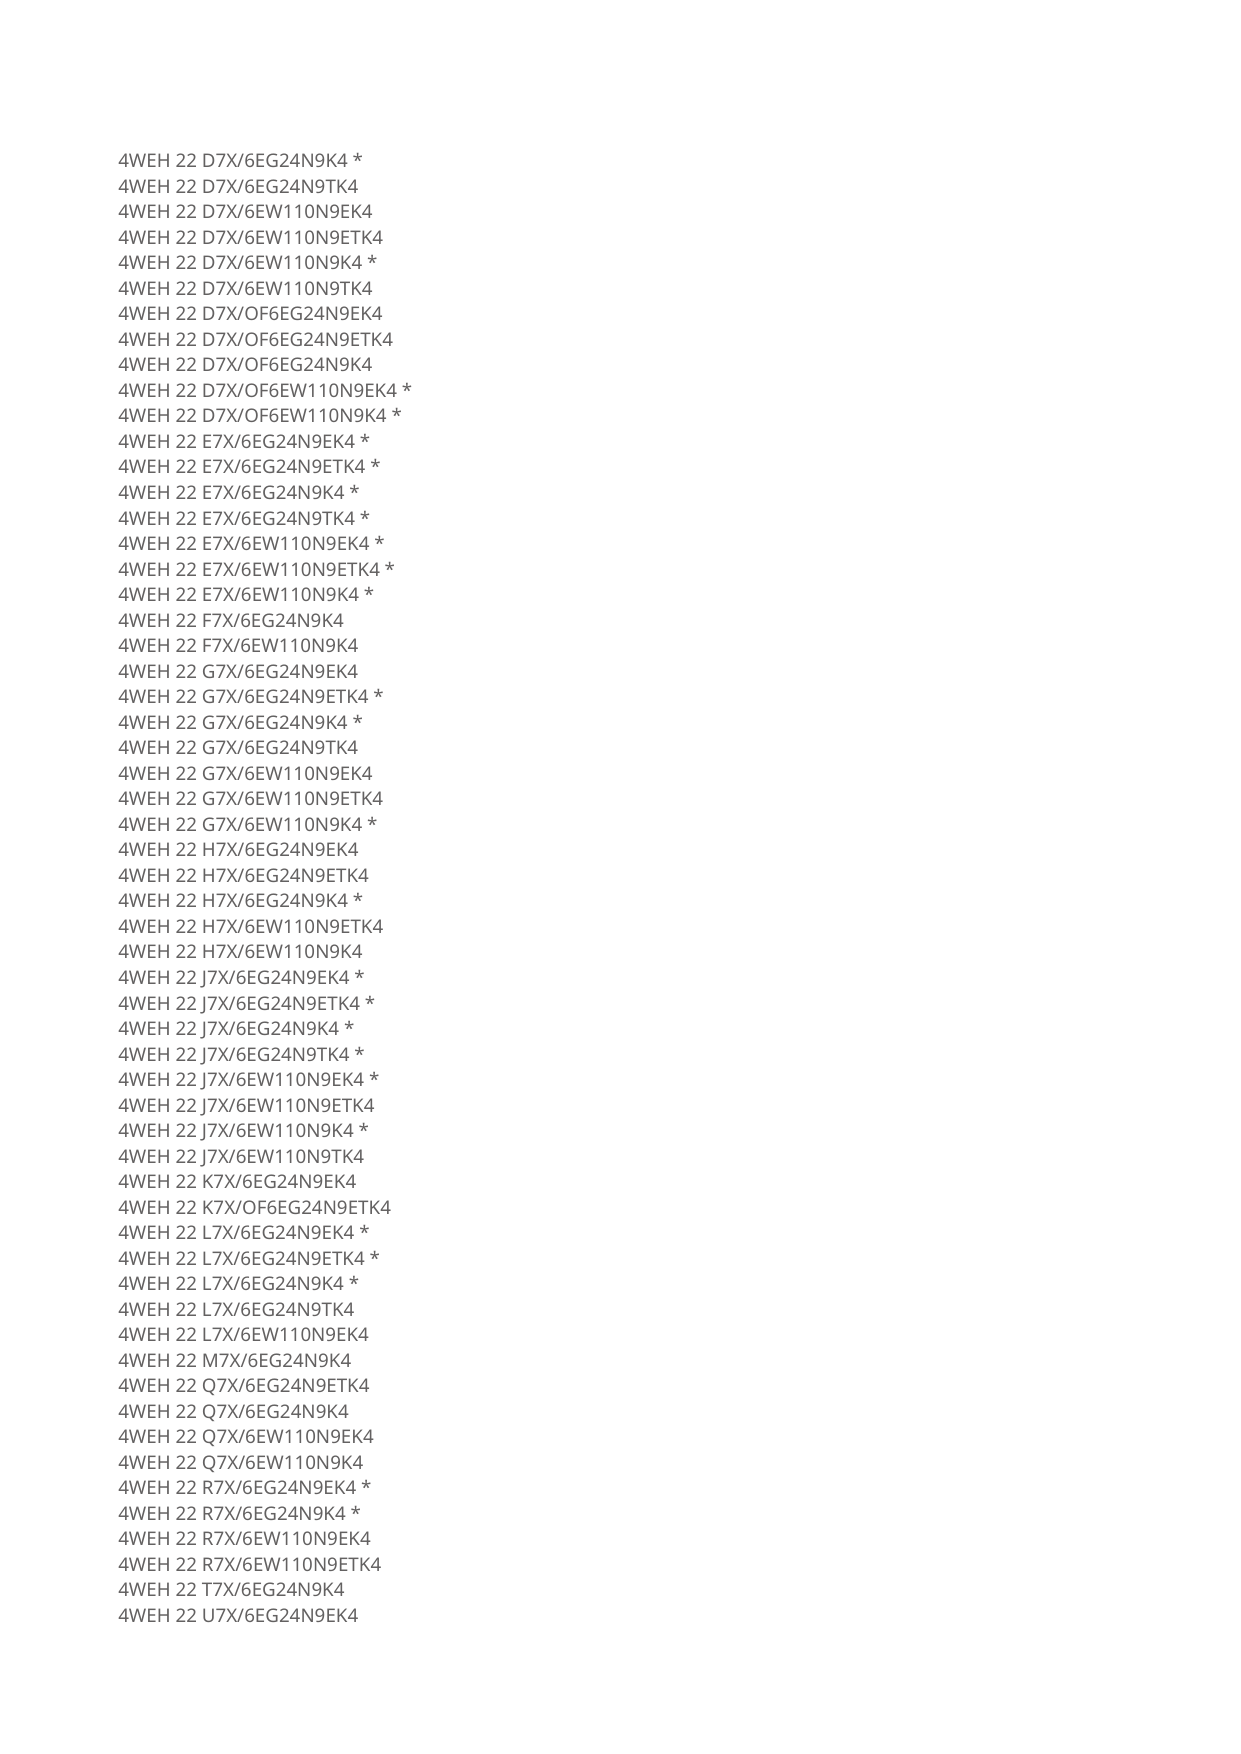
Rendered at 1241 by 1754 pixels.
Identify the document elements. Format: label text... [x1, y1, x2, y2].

table_cell 4WEH 22 R7X/6EW110N9EK4 [118, 1526, 1122, 1551]
table_cell 4WEH 22 D7X/OF6EW110N9EK4 * [118, 377, 1122, 403]
table_cell 4WEH 22 L7X/6EG24N9EK4 * [118, 1220, 1122, 1245]
table_cell 4WEH 22 G7X/6EG24N9K4 * [118, 709, 1122, 734]
table_cell 4WEH 22 J7X/6EW110N9ETK4 [118, 1092, 1122, 1117]
table_cell 4WEH 22 F7X/6EW110N9K4 [118, 633, 1122, 658]
table_cell 4WEH 22 G7X/6EW110N9K4 * [118, 811, 1122, 837]
table_cell 4WEH 22 D7X/6EW110N9K4 * [118, 250, 1122, 275]
table_cell 4WEH 22 J7X/6EW110N9K4 * [118, 1118, 1122, 1143]
table_cell 4WEH 22 G7X/6EW110N9EK4 [118, 760, 1122, 786]
table_cell 4WEH 22 M7X/6EG24N9K4 [118, 1347, 1122, 1373]
table_cell 4WEH 22 F7X/6EG24N9K4 [118, 607, 1122, 632]
table_cell 4WEH 22 J7X/6EG24N9ETK4 * [118, 990, 1122, 1015]
table_cell 4WEH 22 Q7X/6EG24N9K4 [118, 1398, 1122, 1424]
table_cell 4WEH 22 J7X/6EG24N9TK4 * [118, 1041, 1122, 1066]
table_cell 4WEH 22 H7X/6EG24N9K4 * [118, 888, 1122, 913]
table_cell 4WEH 22 R7X/6EW110N9ETK4 [118, 1551, 1122, 1577]
table_cell 4WEH 22 H7X/6EG24N9ETK4 [118, 862, 1122, 888]
table_cell 4WEH 22 Q7X/6EG24N9ETK4 [118, 1373, 1122, 1398]
table_cell 4WEH 22 K7X/6EG24N9EK4 [118, 1169, 1122, 1194]
table_cell 4WEH 22 D7X/6EW110N9EK4 [118, 199, 1122, 224]
table_cell 4WEH 22 G7X/6EG24N9TK4 [118, 735, 1122, 760]
table_cell 4WEH 22 D7X/6EG24N9K4 * [118, 148, 1122, 173]
table_cell 4WEH 22 H7X/6EW110N9ETK4 [118, 913, 1122, 939]
table_cell 4WEH 22 H7X/6EW110N9K4 [118, 939, 1122, 964]
table_cell 4WEH 22 R7X/6EG24N9K4 * [118, 1500, 1122, 1526]
table_cell 4WEH 22 R7X/6EG24N9EK4 * [118, 1475, 1122, 1500]
table_cell 4WEH 22 J7X/6EW110N9TK4 [118, 1143, 1122, 1168]
table_cell 4WEH 22 Q7X/6EW110N9EK4 [118, 1424, 1122, 1449]
table_cell 4WEH 22 J7X/6EG24N9K4 * [118, 1015, 1122, 1041]
table_cell 4WEH 22 E7X/6EG24N9EK4 * [118, 428, 1122, 454]
table_cell 4WEH 22 J7X/6EG24N9EK4 * [118, 964, 1122, 990]
table_cell 4WEH 22 E7X/6EG24N9K4 * [118, 479, 1122, 505]
table_cell 4WEH 22 L7X/6EG24N9K4 * [118, 1271, 1122, 1296]
table_cell 4WEH 22 L7X/6EW110N9EK4 [118, 1322, 1122, 1347]
table_cell 4WEH 22 E7X/6EW110N9ETK4 * [118, 556, 1122, 581]
table_cell 4WEH 22 D7X/OF6EG24N9K4 [118, 352, 1122, 377]
table_cell 4WEH 22 G7X/6EG24N9EK4 [118, 658, 1122, 683]
table_cell 4WEH 22 D7X/OF6EG24N9EK4 [118, 301, 1122, 326]
table_cell 4WEH 22 D7X/6EW110N9TK4 [118, 275, 1122, 301]
table_cell 4WEH 22 E7X/6EW110N9K4 * [118, 581, 1122, 607]
table_cell 4WEH 22 H7X/6EG24N9EK4 [118, 837, 1122, 862]
table_cell 4WEH 22 D7X/OF6EW110N9K4 * [118, 403, 1122, 428]
table_cell 4WEH 22 J7X/6EW110N9EK4 * [118, 1066, 1122, 1092]
table_cell 4WEH 22 L7X/6EG24N9ETK4 * [118, 1245, 1122, 1271]
table_cell 4WEH 22 K7X/OF6EG24N9ETK4 [118, 1194, 1122, 1219]
table_cell 4WEH 22 D7X/6EW110N9ETK4 [118, 224, 1122, 250]
table_cell 4WEH 22 G7X/6EW110N9ETK4 [118, 786, 1122, 811]
table_cell 4WEH 22 T7X/6EG24N9K4 [118, 1577, 1122, 1602]
table_cell 4WEH 22 E7X/6EG24N9ETK4 * [118, 454, 1122, 479]
table_cell 4WEH 22 D7X/6EG24N9TK4 [118, 173, 1122, 199]
table_cell 4WEH 22 E7X/6EW110N9EK4 * [118, 530, 1122, 556]
table_cell 4WEH 22 L7X/6EG24N9TK4 [118, 1296, 1122, 1322]
table_cell 4WEH 22 E7X/6EG24N9TK4 * [118, 505, 1122, 530]
table_cell 4WEH 22 G7X/6EG24N9ETK4 * [118, 684, 1122, 709]
table_cell 4WEH 22 U7X/6EG24N9EK4 [118, 1602, 1122, 1628]
table_cell 4WEH 22 D7X/OF6EG24N9ETK4 [118, 326, 1122, 352]
table_cell 4WEH 22 Q7X/6EW110N9K4 [118, 1449, 1122, 1475]
